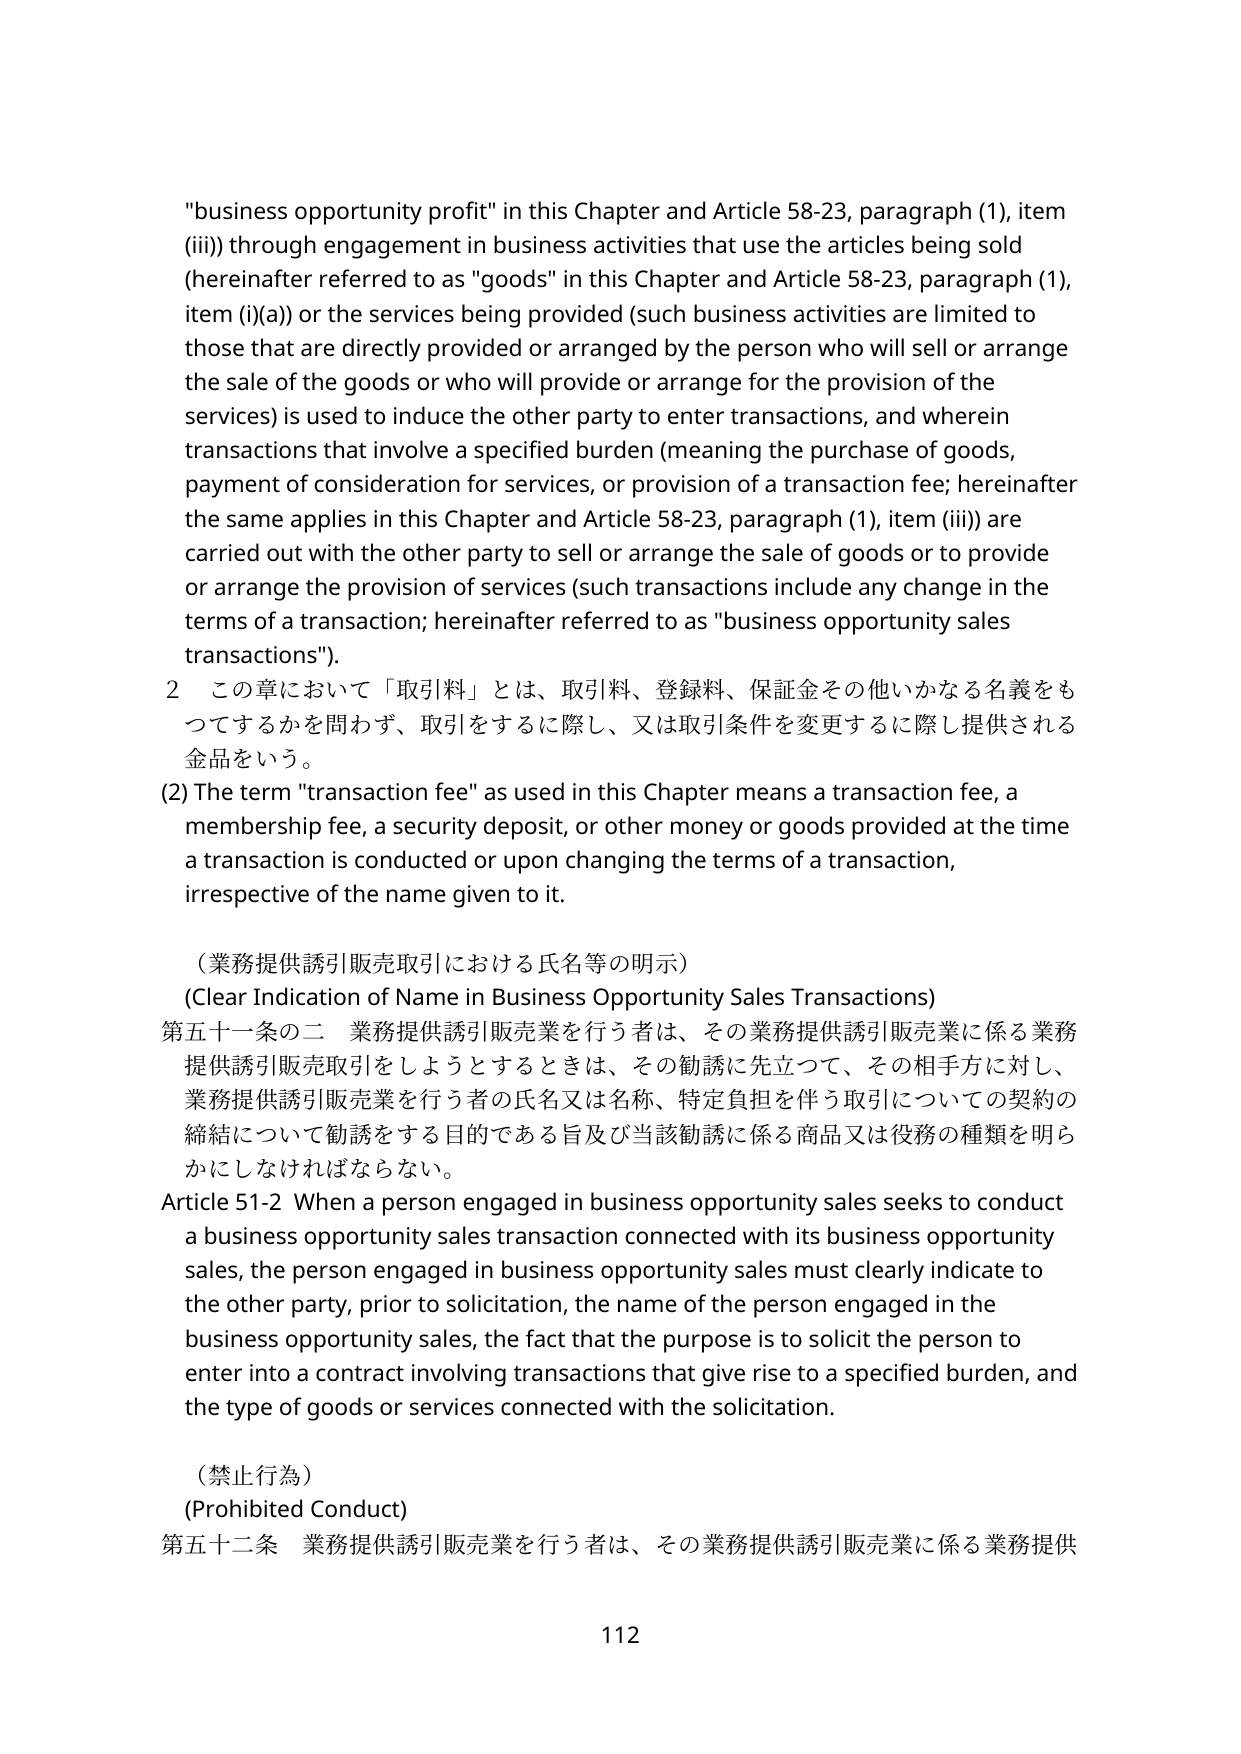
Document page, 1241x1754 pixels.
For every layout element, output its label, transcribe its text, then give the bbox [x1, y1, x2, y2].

text Article 51-2 When a person engaged in business opportunity sales seeks to conduct a business opportunity sales transaction connected with its business opportunity sales, the person engaged in business opportunity sales must clearly indicate to the other party, prior to solicitation, the name of the person engaged in the business opportunity sales, the fact that the purpose is to solicit the person to enter into a contract involving transactions that give rise to a specified burden, and the type of goods or services connected with the solicitation. [161, 1184, 1079, 1424]
text （業務提供誘引販売取引における氏名等の明示） [184, 945, 1079, 979]
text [161, 194, 1079, 672]
text ２ この章において「取引料」とは、取引料、登録料、保証金その他いかなる名義をもつてするかを問わず、取引をするに際し、又は取引条件を変更するに際し提供される金品をいう。 [161, 672, 1079, 774]
text (Prohibited Conduct) [184, 1492, 1079, 1526]
text (Clear Indication of Name in Business Opportunity Sales Transactions) [184, 979, 1079, 1014]
text （禁止行為） [184, 1458, 1079, 1492]
text 第五十一条の二 業務提供誘引販売業を行う者は、その業務提供誘引販売業に係る業務提供誘引販売取引をしようとするときは、その勧誘に先立つて、その相手方に対し、業務提供誘引販売業を行う者の氏名又は名称、特定負担を伴う取引についての契約の締結について勧誘をする目的である旨及び当該勧誘に係る商品又は役務の種類を明らかにしなければならない。 [161, 1014, 1079, 1184]
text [161, 1526, 1079, 1560]
text (2) The term "transaction fee" as used in this Chapter means a transaction fee, a membership fee, a security deposit, or other money or goods provided at the time a transaction is conducted or upon changing the terms of a transaction, irrespective of the name given to it. [161, 774, 1079, 911]
